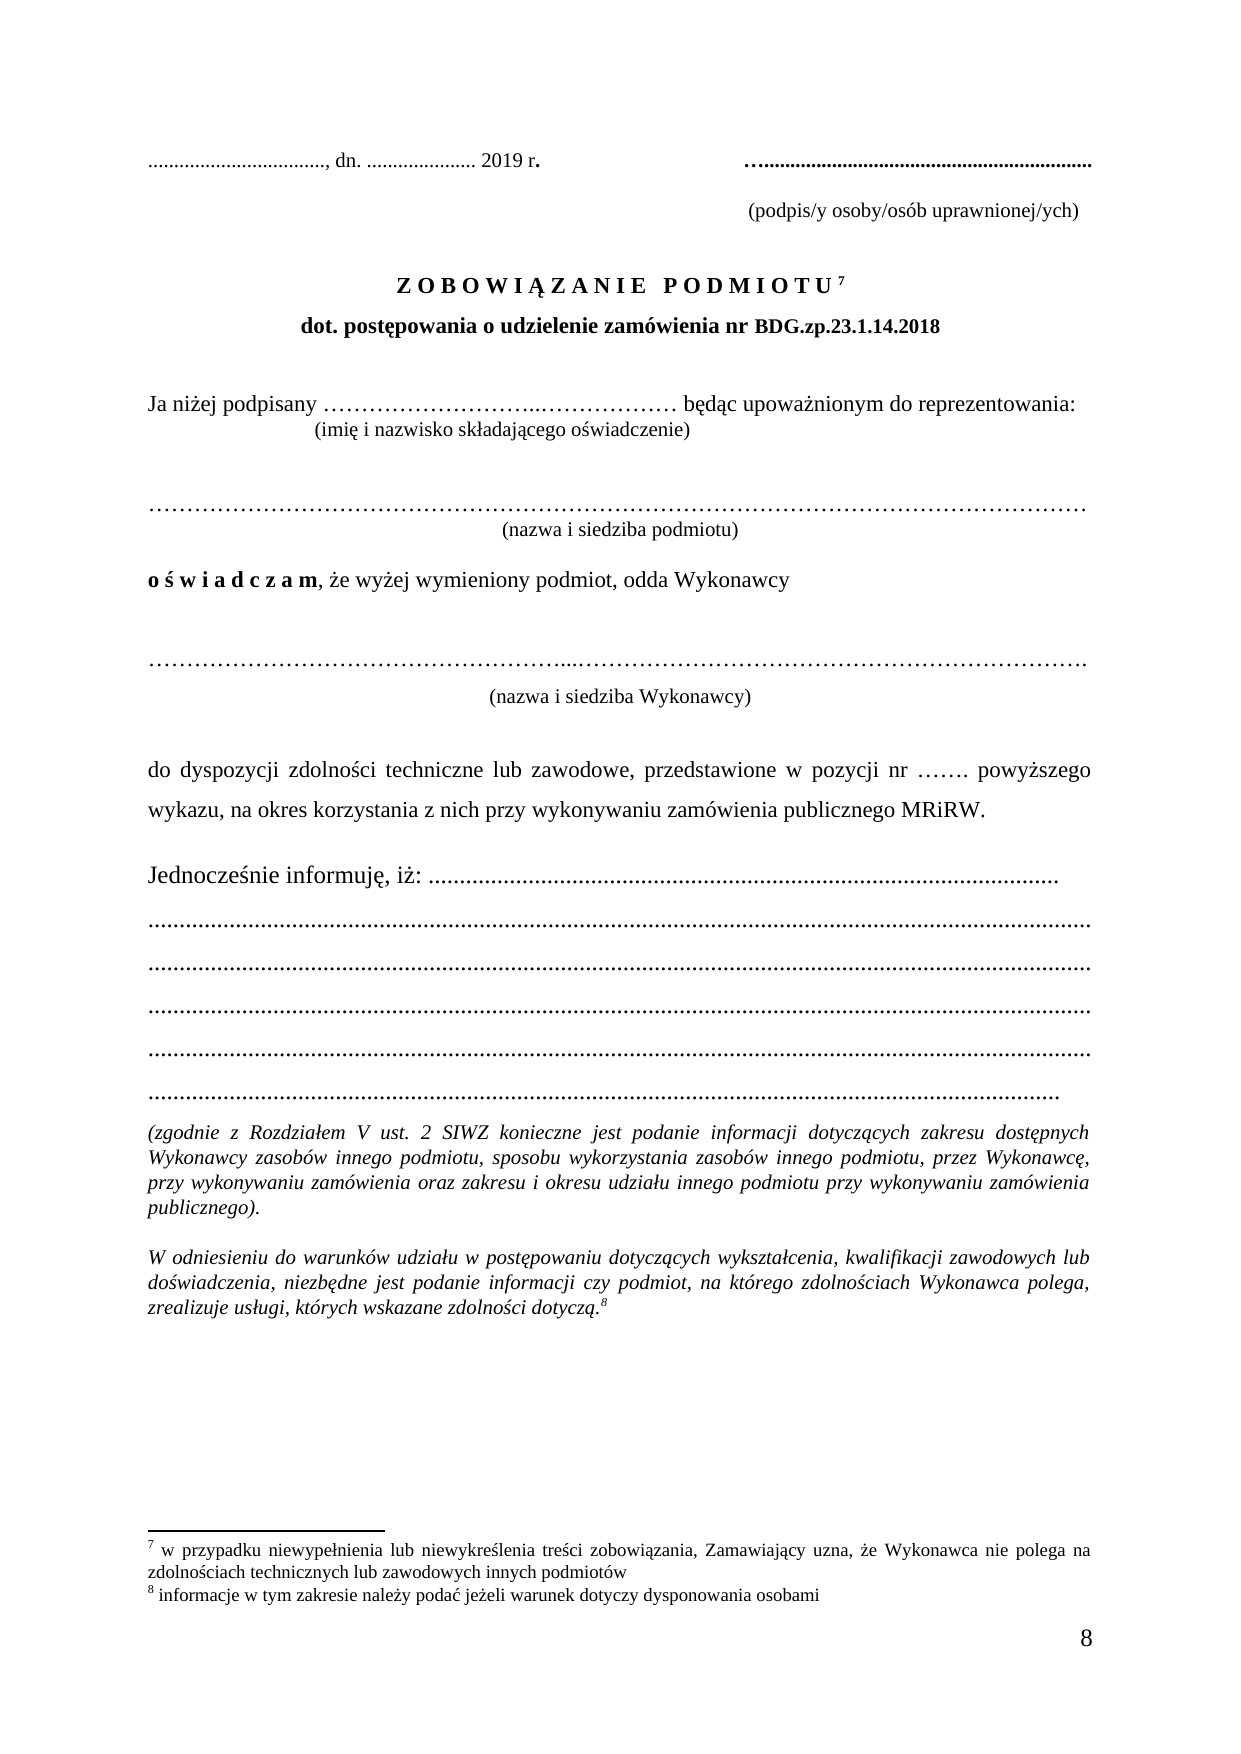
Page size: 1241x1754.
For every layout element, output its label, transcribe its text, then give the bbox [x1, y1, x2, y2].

text Ja niżej podpisany ………………………..……………… będąc upoważnionym do reprezentowania: [148, 391, 1093, 416]
text .............................................................................................................................................................................................................................................................................................................................................................................................................................................................................................................................................................................................................................................................................................................................................................................. [148, 904, 1093, 1105]
text o ś w i a d c z a m, że wyżej wymieniony podmiot, odda Wykonawcy [148, 566, 1093, 592]
text (imię i nazwisko składającego oświadczenie) [148, 416, 1093, 441]
text …………………………………………………………………………………………………………… [148, 491, 1093, 516]
text do dyspozycji zdolności techniczne lub zawodowe, przedstawione w pozycji nr ……. powyższego wykazu, na okres korzystania z nich przy wykonywaniu zamówienia publicznego MRiRW. [148, 757, 1093, 822]
text dot. postępowania o udzielenie zamówienia nr BDG.zp.23.1.14.2018 [148, 312, 1093, 338]
text ………………………………………………...…………………………………………………………. [148, 645, 1093, 671]
text W odniesieniu do warunków udziału w postępowaniu dotyczących wykształcenia, kwalifikacji zawodowych lub doświadczenia, niezbędne jest podanie informacji czy podmiot, na którego zdolnościach Wykonawca polega, zrealizuje usługi, których wskazane zdolności dotyczą. [148, 1244, 1093, 1319]
text (nazwa i siedziba podmiotu) [148, 516, 1093, 541]
text Z O B O W I Ą Z A N I E P O D M I O T U [148, 273, 1093, 299]
text (podpis/y osoby/osób uprawnionej/ych) [738, 198, 1093, 223]
text Jednocześnie informuję, iż: ..................................................................................................... [148, 861, 1093, 889]
text (nazwa i siedziba Wykonawcy) [148, 684, 1093, 708]
text (zgodnie z Rozdziałem V ust. 2 SIWZ konieczne jest podanie informacji dotyczących zakresu dostępnych Wykonawcy zasobów innego podmiotu, sposobu wykorzystania zasobów innego podmiotu, przez Wykonawcę, przy wykonywaniu zamówienia oraz zakresu i okresu udziału innego podmiotu przy wykonywaniu zamówienia publicznego). [148, 1119, 1093, 1219]
text .................................., dn. ..................... 2019 r. …............................................................... [148, 148, 1093, 173]
